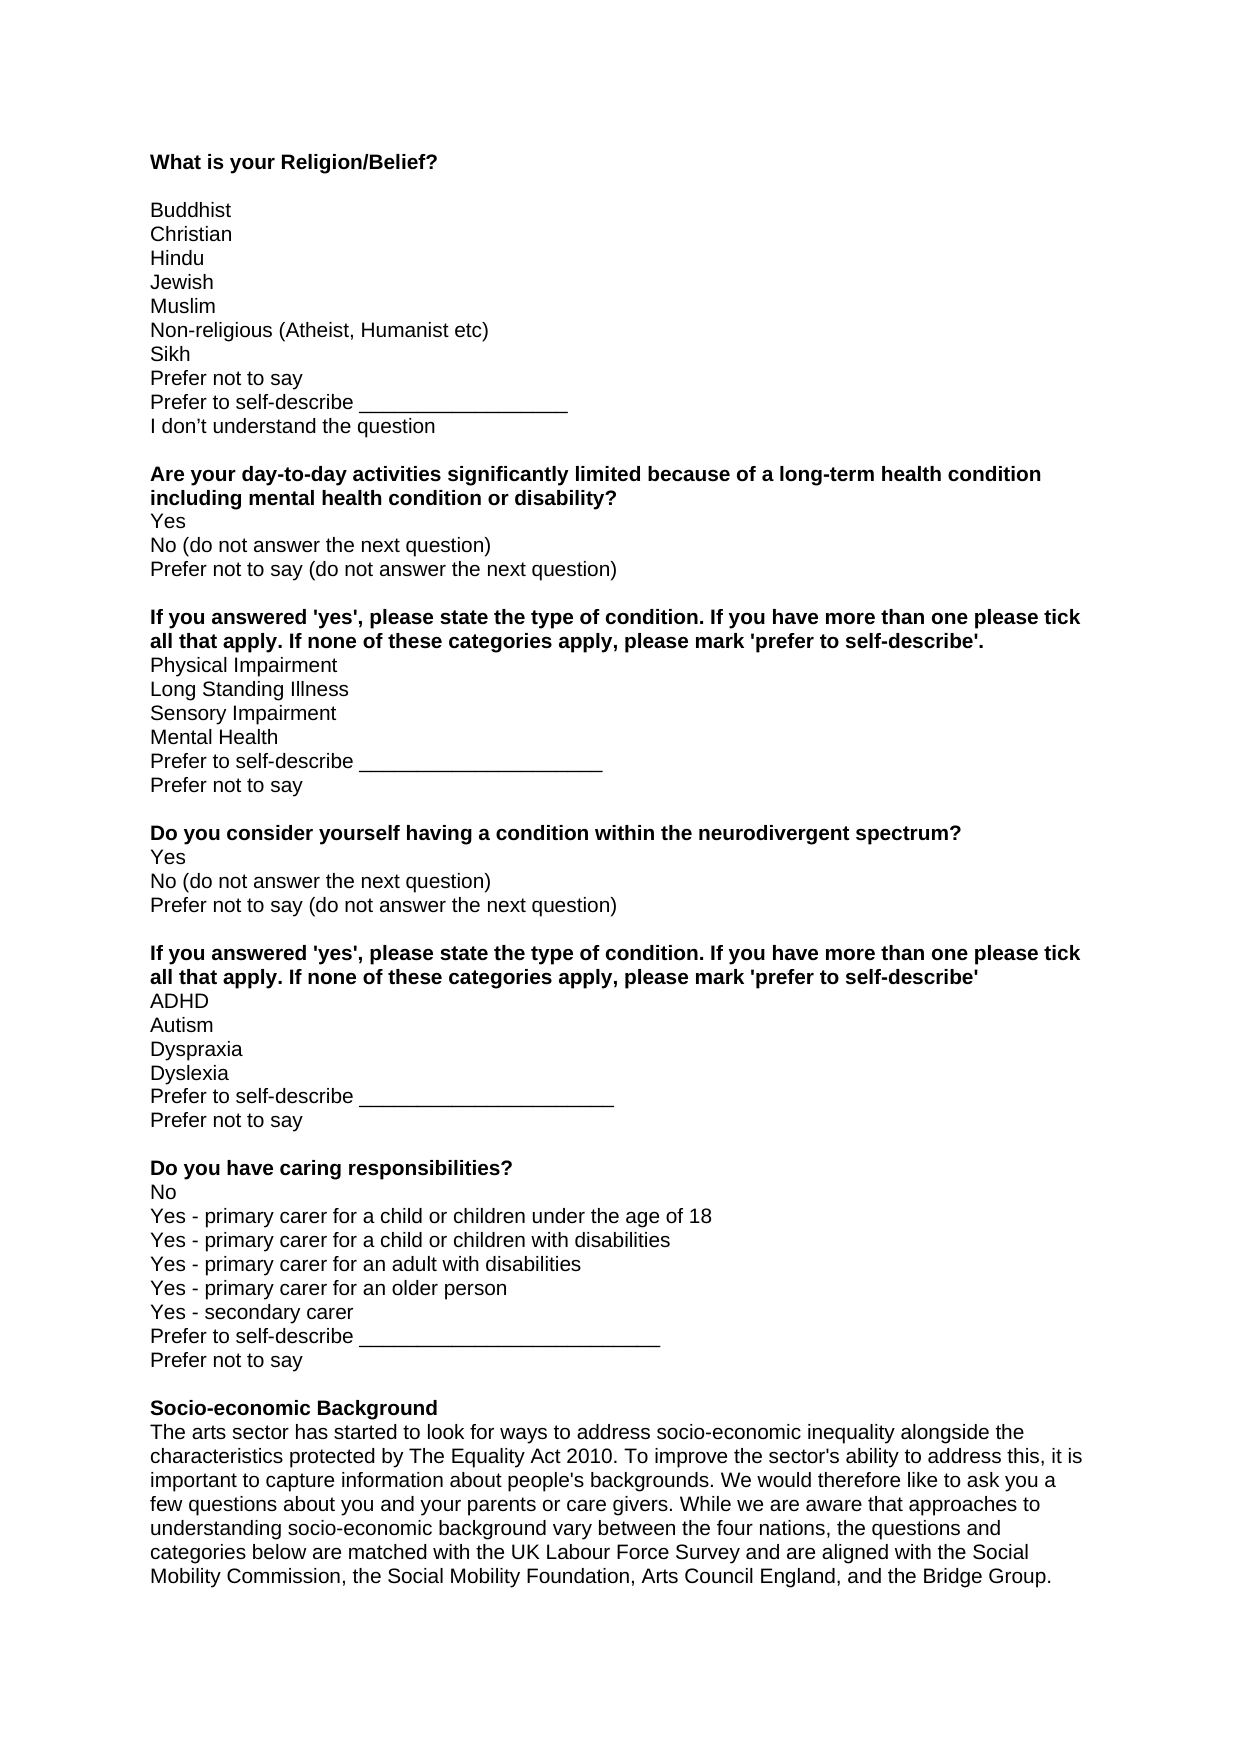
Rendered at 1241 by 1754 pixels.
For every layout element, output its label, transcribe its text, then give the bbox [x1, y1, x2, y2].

text Yes [150, 509, 1090, 533]
text Long Standing Illness [150, 677, 1090, 701]
text What is your Religion/Belief? [150, 150, 1090, 174]
text Prefer not to say [150, 366, 1090, 389]
text Christian [150, 222, 1090, 246]
text Socio-economic Background [150, 1396, 1090, 1420]
text Yes - primary carer for a child or children with disabilities [150, 1228, 1090, 1252]
text If you answered 'yes', please state the type of condition. If you have more than one please tick all that apply. If none of these categories apply, please mark 'prefer to self-describe'. [150, 605, 1090, 653]
text ADHD [150, 988, 1090, 1012]
text Do you have caring responsibilities? [150, 1156, 1090, 1180]
text Yes - primary carer for an adult with disabilities [150, 1252, 1090, 1276]
text No [150, 1180, 1090, 1204]
text Prefer not to say [150, 1108, 1090, 1132]
text Dyslexia [150, 1060, 1090, 1084]
text Hindu [150, 246, 1090, 270]
text Prefer to self-describe _____________________ [150, 749, 1090, 773]
text Buddhist [150, 198, 1090, 222]
text Muslim [150, 294, 1090, 318]
text Prefer not to say (do not answer the next question) [150, 893, 1090, 917]
text Prefer not to say [150, 1348, 1090, 1372]
text Yes - secondary carer [150, 1300, 1090, 1324]
text Sikh [150, 342, 1090, 366]
text Prefer not to say [150, 773, 1090, 797]
text I don’t understand the question [150, 413, 1090, 437]
text Autism [150, 1012, 1090, 1036]
text Mental Health [150, 725, 1090, 749]
text The arts sector has started to look for ways to address socio-economic inequality alongside the characteristics protected by The Equality Act 2010. To improve the sector's ability to address this, it is important to capture information about people's backgrounds. We would therefore like to ask you a few questions about you and your parents or care givers. While we are aware that approaches to understanding socio-economic background vary between the four nations, the questions and categories below are matched with the UK Labour Force Survey and are aligned with the Social Mobility Commission, the Social Mobility Foundation, Arts Council England, and the Bridge Group. [150, 1420, 1090, 1587]
text Jewish [150, 270, 1090, 294]
text Non-religious (Atheist, Humanist etc) [150, 318, 1090, 342]
text If you answered 'yes', please state the type of condition. If you have more than one please tick all that apply. If none of these categories apply, please mark 'prefer to self-describe' [150, 941, 1090, 988]
text Prefer to self-describe __________________________ [150, 1324, 1090, 1348]
text Sensory Impairment [150, 701, 1090, 725]
text No (do not answer the next question) [150, 869, 1090, 893]
text Do you consider yourself having a condition within the neurodivergent spectrum? [150, 821, 1090, 845]
text Prefer not to say (do not answer the next question) [150, 557, 1090, 581]
text No (do not answer the next question) [150, 533, 1090, 557]
text Dyspraxia [150, 1036, 1090, 1060]
text Yes [150, 845, 1090, 869]
text Prefer to self-describe __________________ [150, 389, 1090, 413]
text Are your day-to-day activities significantly limited because of a long-term health condition including mental health condition or disability? [150, 461, 1090, 509]
text Yes - primary carer for an older person [150, 1276, 1090, 1300]
text Prefer to self-describe ______________________ [150, 1084, 1090, 1108]
text Yes - primary carer for a child or children under the age of 18 [150, 1204, 1090, 1228]
text Physical Impairment [150, 653, 1090, 677]
